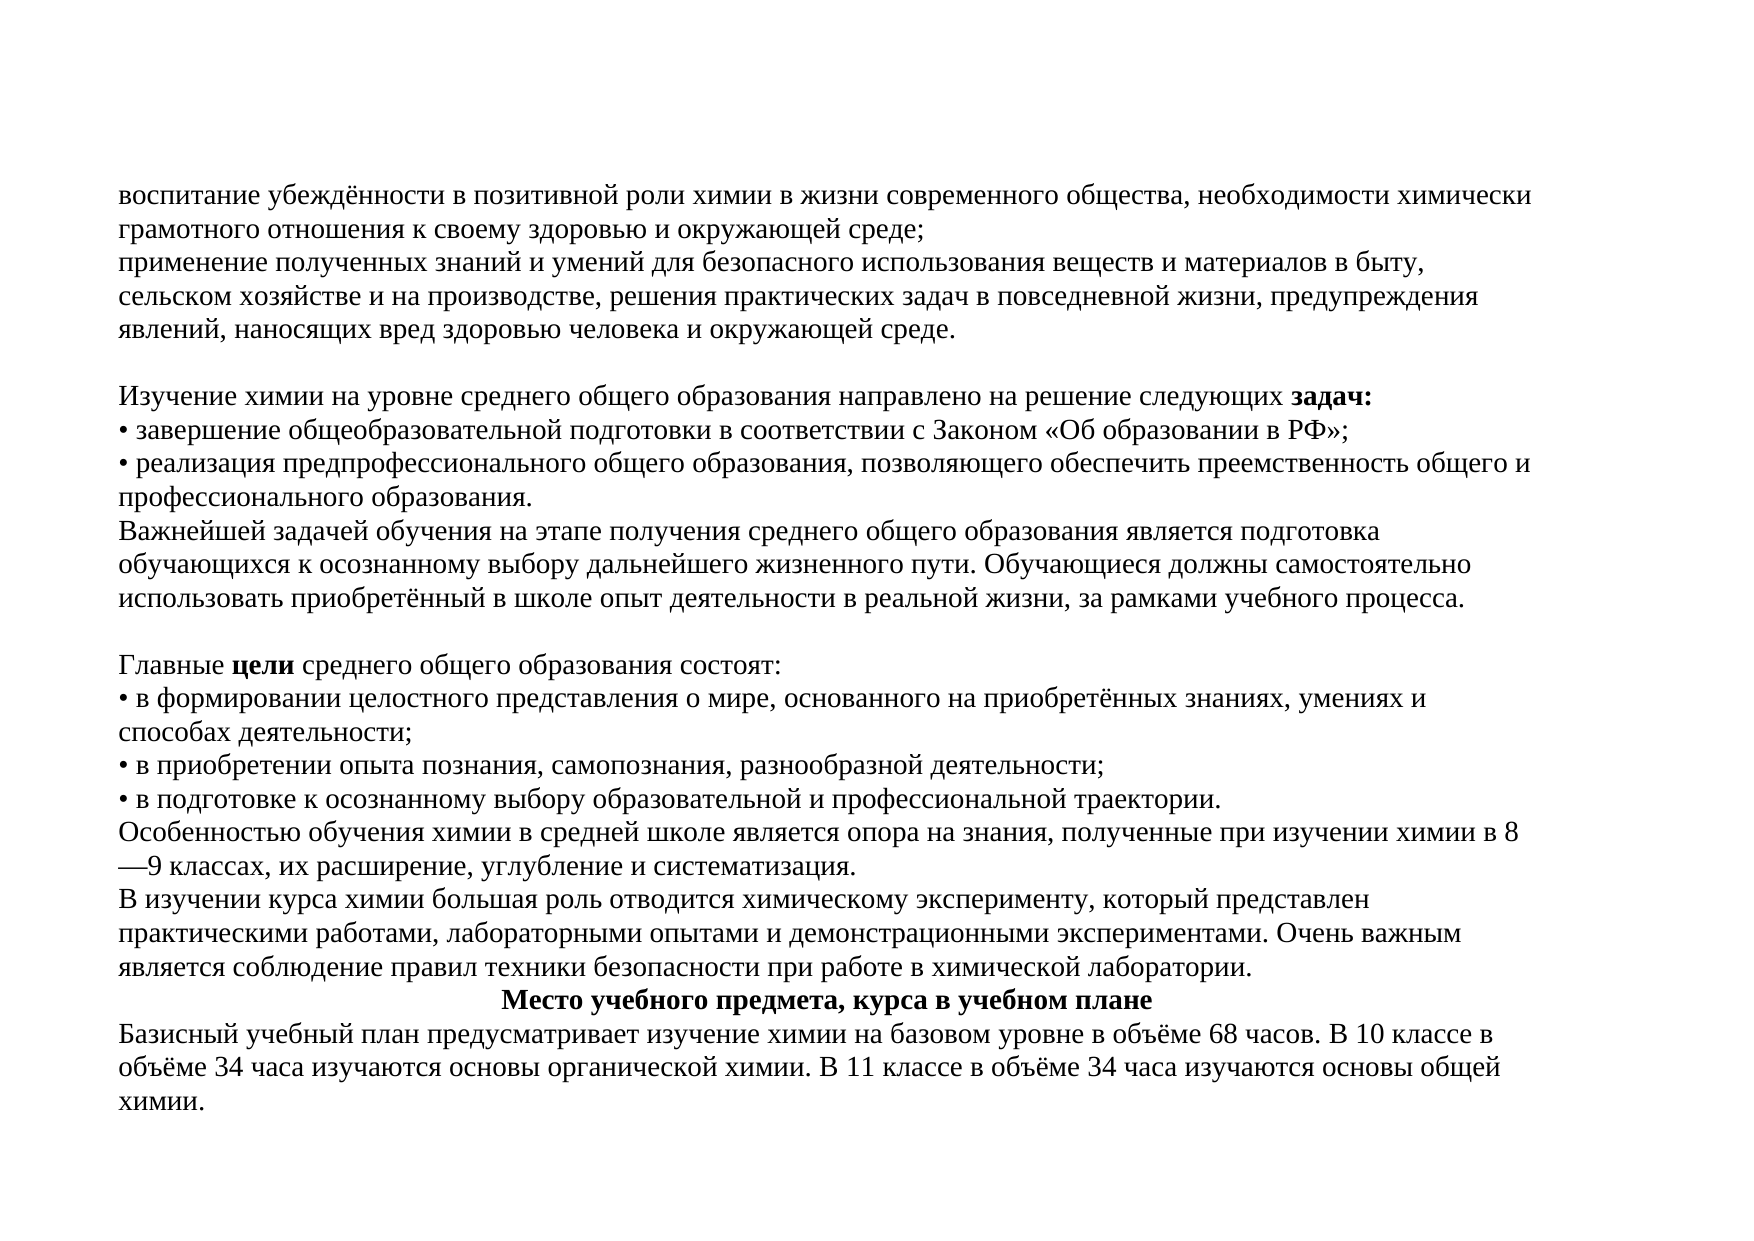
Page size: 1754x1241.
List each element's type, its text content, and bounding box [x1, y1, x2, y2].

text • реализация предпрофессионального общего образования, позволяющего обеспечить преемственность общего и профессионального образования. [118, 446, 1536, 513]
text воспитание убеждённости в позитивной роли химии в жизни современного общества, необходимости химически грамотного отношения к своему здоровью и окружающей среде; [118, 177, 1536, 244]
text Изучение химии на уровне среднего общего образования направлено на решение следующих задач: [118, 378, 1536, 412]
text Главные цели среднего общего образования состоят: [118, 647, 1536, 680]
text применение полученных знаний и умений для безопасного использования веществ и материалов в быту, сельском хозяйстве и на производстве, решения практических задач в повседневной жизни, предупреждения явлений, наносящих вред здоровью человека и окружающей среде. [118, 244, 1536, 345]
text Место учебного предмета, курса в учебном плане [118, 982, 1536, 1016]
text • в подготовке к осознанному выбору образовательной и профессиональной траектории. [118, 781, 1536, 814]
text Особенностью обучения химии в средней школе является опора на знания, полученные при изучении химии в 8—9 классах, их расширение, углубление и систематизация. [118, 814, 1536, 882]
text Важнейшей задачей обучения на этапе получения среднего общего образования является подготовка обучающихся к осознанному выбору дальнейшего жизненного пути. Обучающиеся должны самостоятельно использовать приобретённый в школе опыт деятельности в реальной жизни, за рамками учебного процесса. [118, 513, 1536, 613]
text В изучении курса химии большая роль отводится химическому эксперименту, который представлен практическими работами, лабораторными опытами и демонстрационными экспериментами. Очень важным является соблюдение правил техники безопасности при работе в химической лаборатории. [118, 882, 1536, 982]
text • в формировании целостного представления о мире, основанного на приобретённых знаниях, умениях и способах деятельности; [118, 680, 1536, 747]
text Базисный учебный план предусматривает изучение химии на базовом уровне в объёме 68 часов. В 10 классе в объёме 34 часа изучаются основы органической химии. В 11 классе в объёме 34 часа изучаются основы общей химии. [118, 1016, 1536, 1116]
text • в приобретении опыта познания, самопознания, разнообразной деятельности; [118, 747, 1536, 781]
text • завершение общеобразовательной подготовки в соответствии с Законом «Об образовании в РФ»; [118, 412, 1536, 446]
